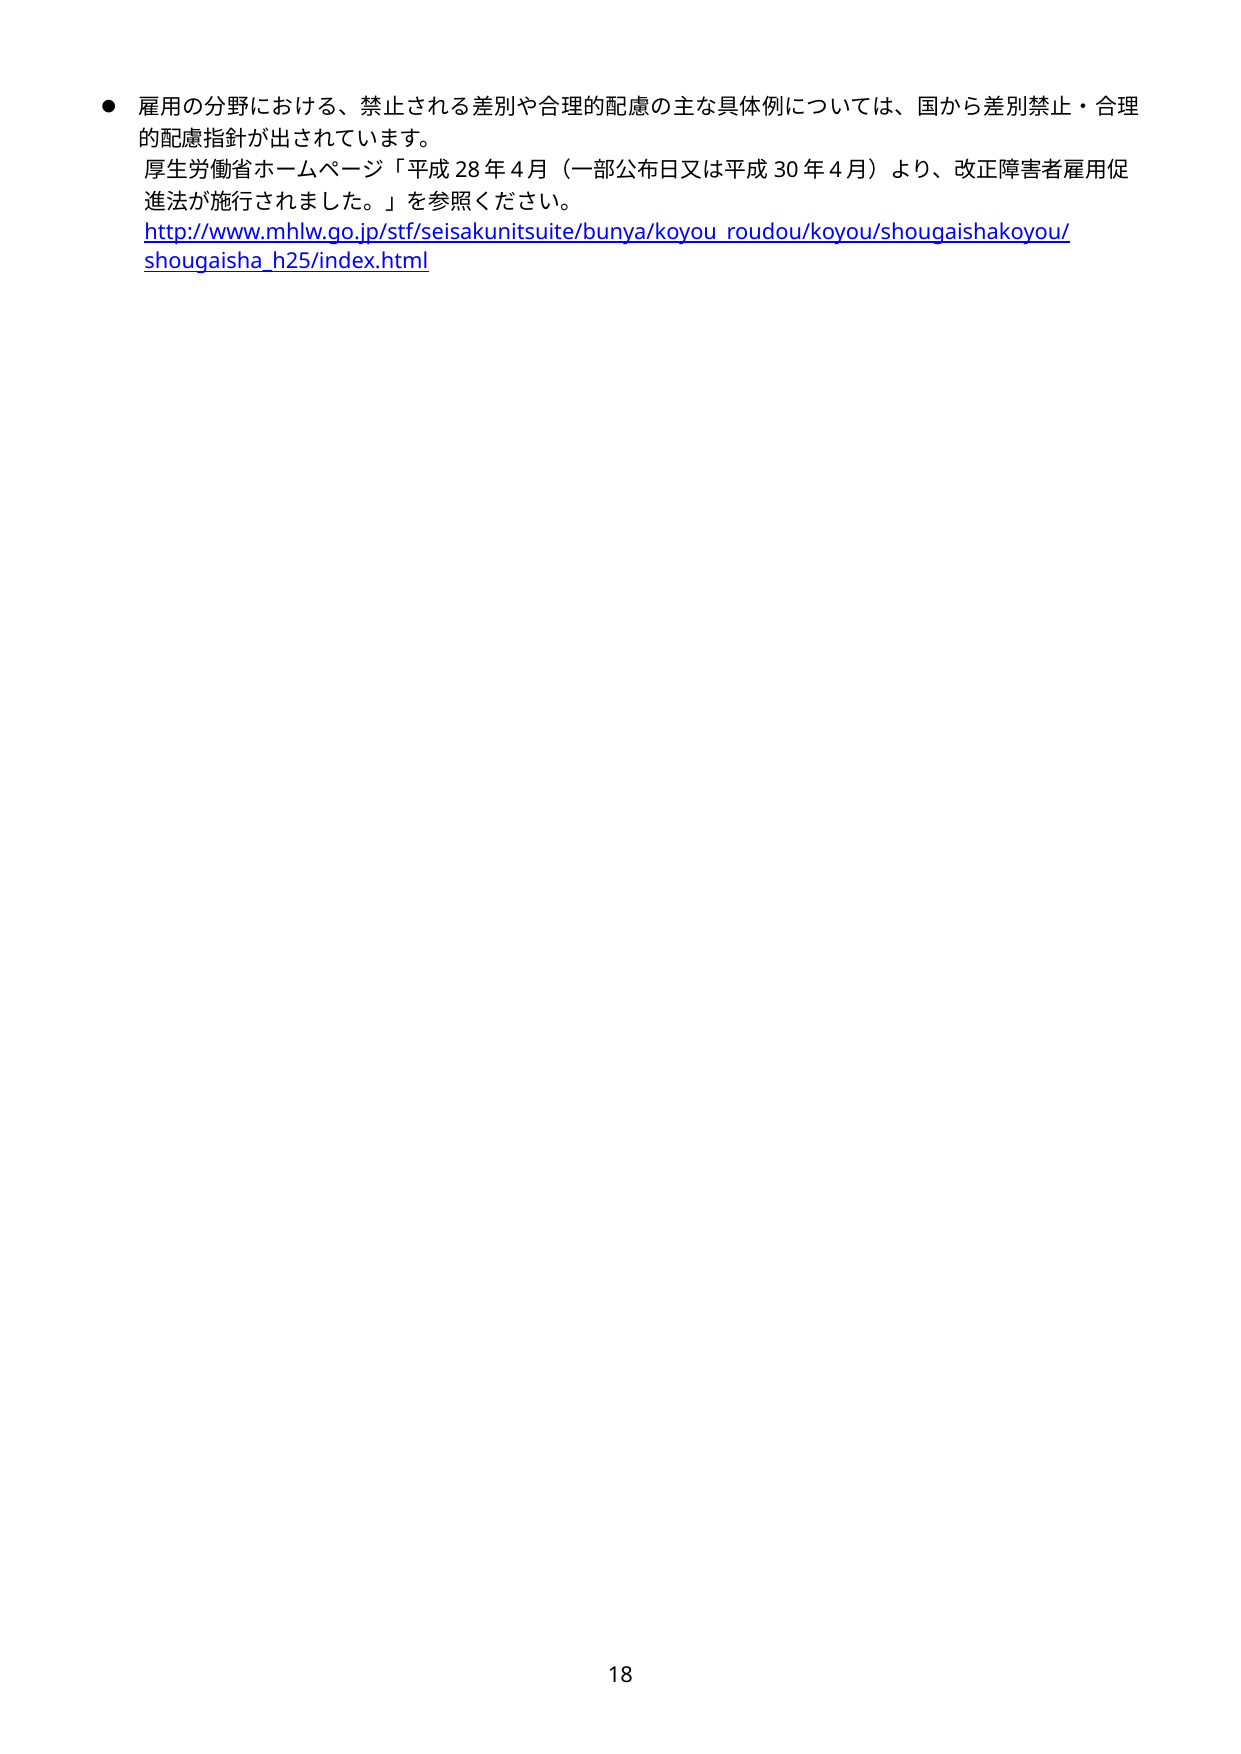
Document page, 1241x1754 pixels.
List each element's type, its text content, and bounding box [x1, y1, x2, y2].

list 雇用の分野における、禁止される差別や合理的配慮の主な具体例については、国から差別禁止・合理的配慮指針が出されています。 [100, 89, 1140, 152]
text http://www.mhlw.go.jp/stf/seisakunitsuite/bunya/koyou_roudou/koyou/shougaishakoyou/shougaisha_h25/index.html [144, 216, 1140, 275]
text 厚生労働省ホームページ「平成28年4月（一部公布日又は平成30年4月）より、改正障害者雇用促進法が施行されました。」を参照ください。 [144, 152, 1131, 216]
